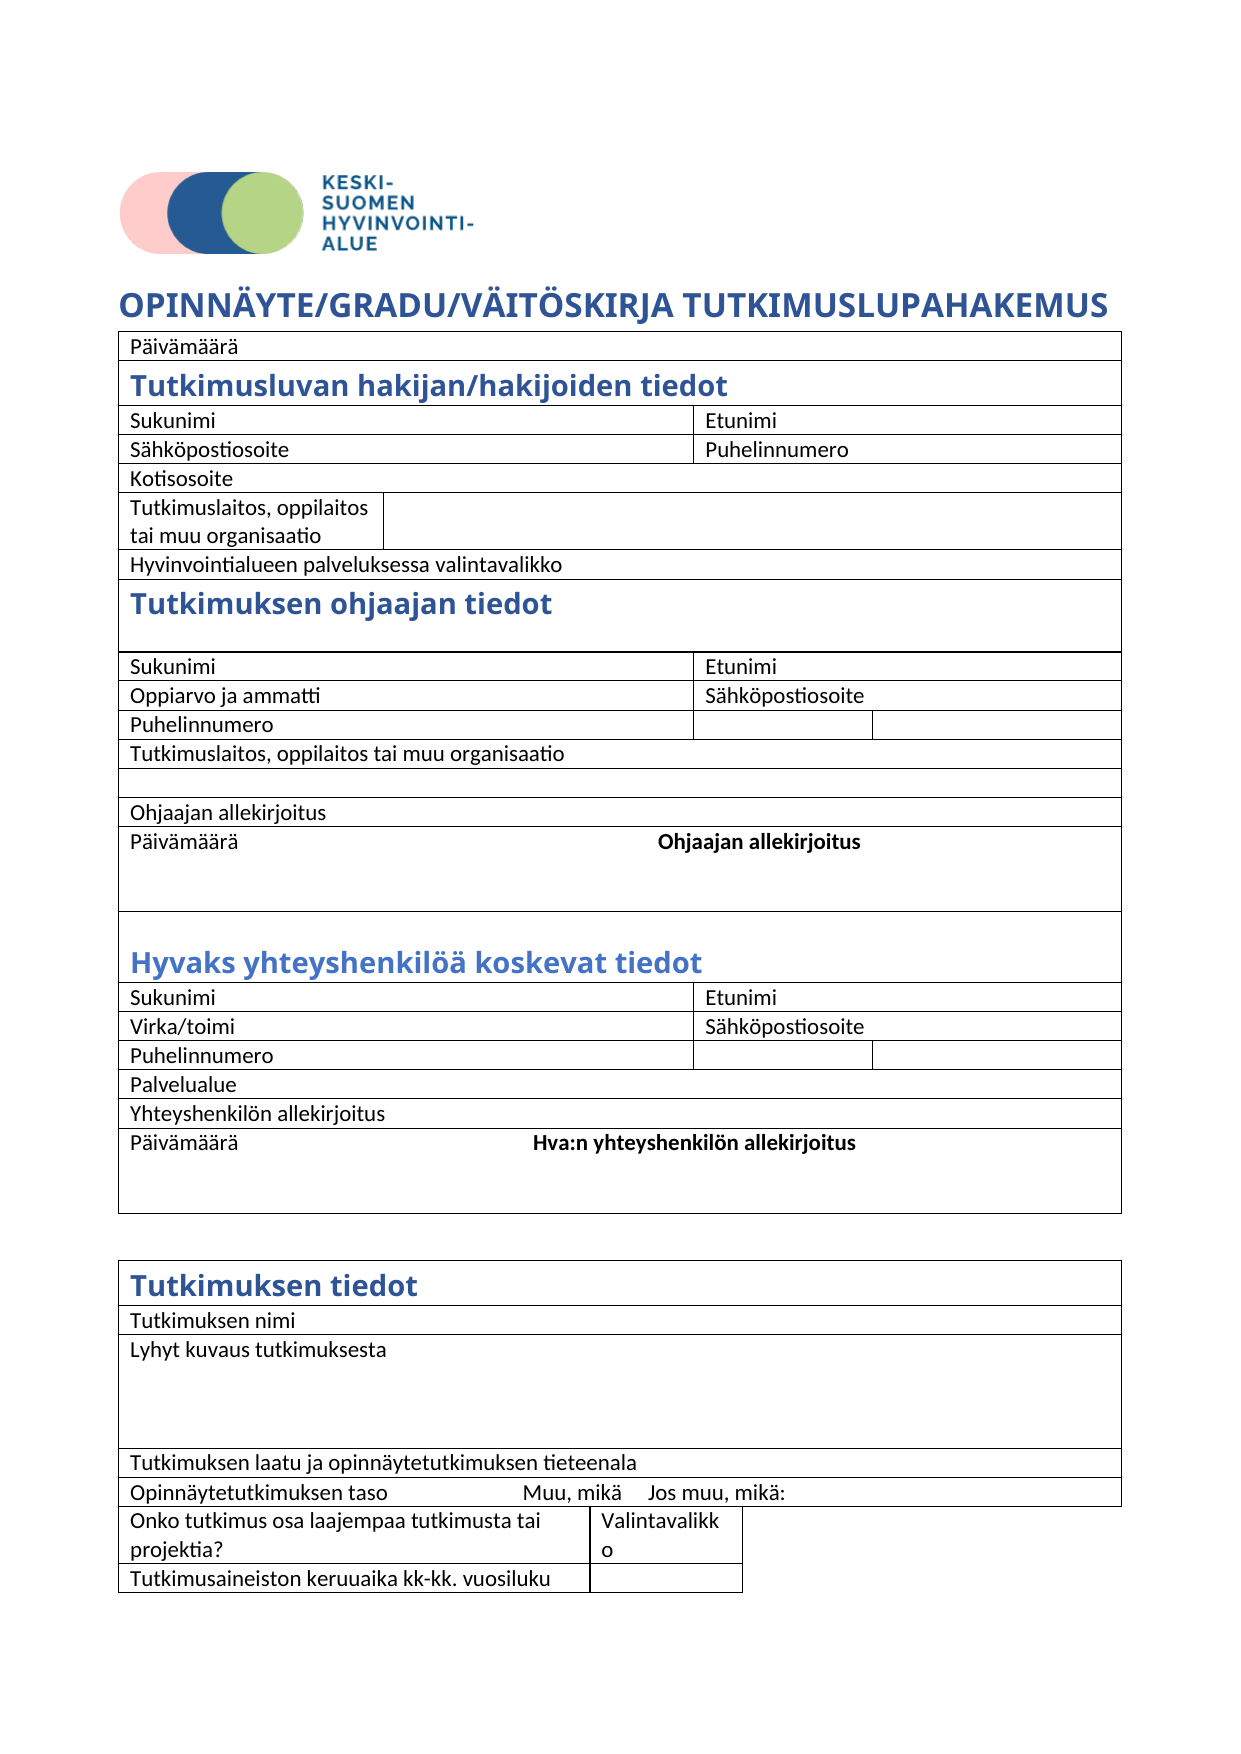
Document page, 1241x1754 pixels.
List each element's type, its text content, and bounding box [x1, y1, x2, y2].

table_cell [119, 769, 1121, 797]
subtitle OPINNÄYTE/GRADU/VÄITÖSKIRJA TUTKIMUSLUPAHAKEMUS [118, 282, 1122, 328]
table_cell Päivämäärä Ohjaajan allekirjoitus [119, 827, 1121, 911]
table_cell Tutkimuslaitos, oppilaitos tai muu organisaatio [119, 493, 383, 549]
table_cell Palvelualue [119, 1070, 1121, 1098]
table_cell [119, 1478, 1121, 1506]
table_cell Kotisosoite [119, 464, 1121, 492]
table_cell [694, 711, 872, 738]
table_cell Etunimi [694, 983, 1121, 1011]
table_cell Tutkimuksen laatu ja opinnäytetutkimuksen tieteenala [119, 1449, 1121, 1477]
table_cell [694, 1041, 872, 1069]
table_cell [384, 493, 1121, 549]
table_cell Etunimi [694, 406, 1121, 434]
table_header Tutkimuksen tiedot [119, 1261, 1121, 1305]
table_cell Hyvinvointialueen palveluksessa [119, 550, 1121, 578]
table_cell Sukunimi [119, 983, 693, 1011]
table_header Päivämäärä [119, 332, 1121, 360]
table_cell Sähköpostiosoite [119, 435, 693, 463]
table_cell Etunimi [694, 653, 1121, 680]
table_cell Sukunimi [119, 653, 693, 680]
table_cell Sähköpostiosoite [694, 681, 1121, 709]
table_cell Puhelinnumero [119, 1041, 693, 1069]
table_cell Oppiarvo ja ammatti [119, 681, 693, 709]
table_cell [591, 1564, 742, 1592]
picture [118, 172, 475, 254]
table_cell Ohjaajan allekirjoitus [119, 798, 1121, 826]
table_cell Yhteyshenkilön allekirjoitus [119, 1099, 1121, 1127]
table_cell Onko tutkimus osa laajempaa tutkimusta tai projektia? [119, 1507, 589, 1563]
table_cell Sukunimi [119, 406, 693, 434]
table_cell Puhelinnumero [119, 711, 693, 738]
table_cell Tutkimusaineiston keruuaika kk-kk. vuosiluku [119, 1564, 589, 1592]
table_cell Lyhyt kuvaus tutkimuksesta [119, 1335, 1121, 1447]
table_cell Tutkimuksen nimi [119, 1306, 1121, 1334]
table_cell Sähköpostiosoite [694, 1012, 1121, 1040]
table_cell Päivämäärä Hva:n yhteyshenkilön allekirjoitus [119, 1129, 1121, 1212]
table_cell [591, 1507, 742, 1563]
table_cell Tutkimuksen ohjaajan tiedot [119, 580, 1121, 651]
table_cell Hyvaks yhteyshenkilöä koskevat tiedot [119, 912, 1121, 982]
table_cell [873, 711, 1121, 738]
table_cell Virka/toimi [119, 1012, 693, 1040]
table_cell Puhelinnumero [694, 435, 1121, 463]
table_cell Tutkimuslaitos, oppilaitos tai muu organisaatio [119, 740, 1121, 768]
table_cell [873, 1041, 1121, 1069]
table_cell Tutkimusluvan hakijan/hakijoiden tiedot [119, 361, 1121, 405]
